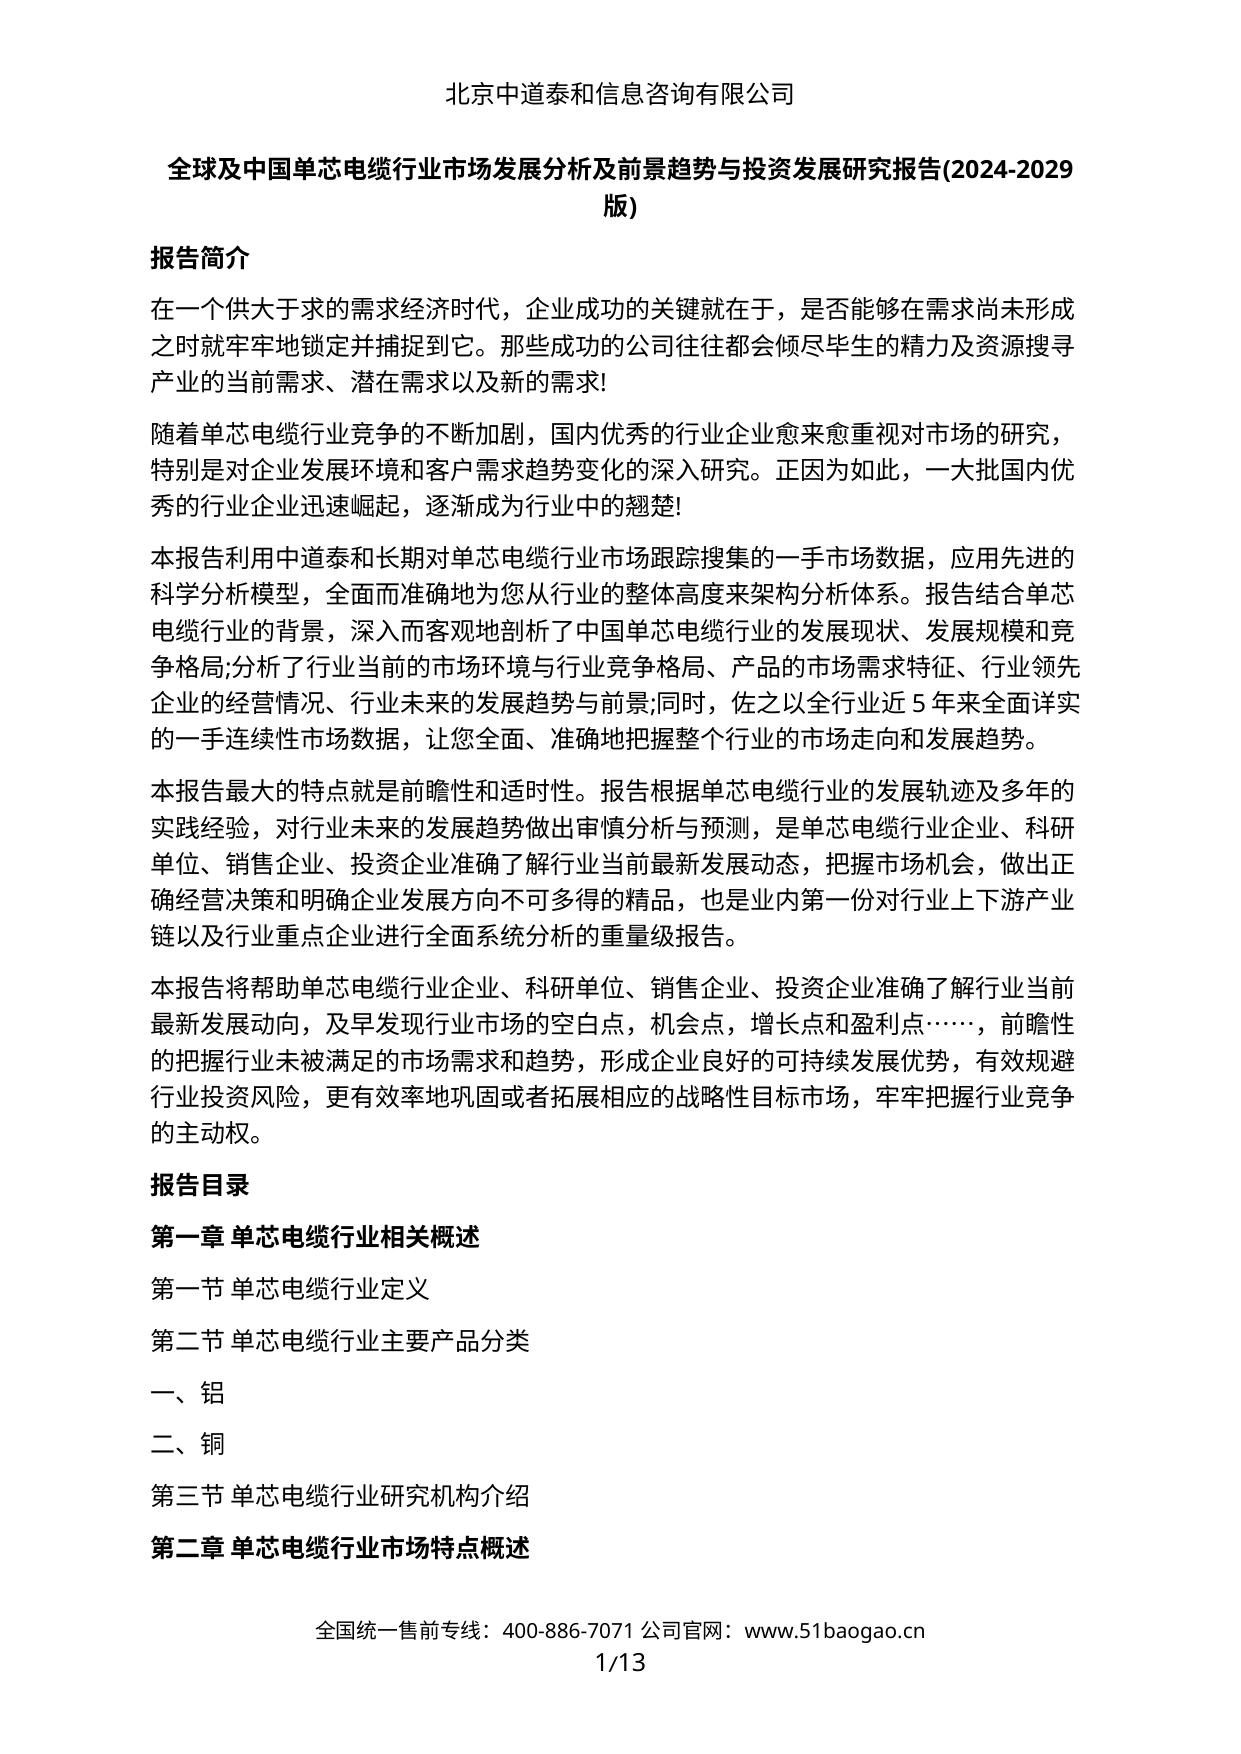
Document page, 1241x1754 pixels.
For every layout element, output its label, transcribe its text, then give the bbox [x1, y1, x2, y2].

text 在一个供大于求的需求经济时代，企业成功的关键就在于，是否能够在需求尚未形成之时就牢牢地锁定并捕捉到它。那些成功的公司往往都会倾尽毕生的精力及资源搜寻产业的当前需求、潜在需求以及新的需求! [150, 290, 1090, 399]
text 全球及中国单芯电缆行业市场发展分析及前景趋势与投资发展研究报告(2024-2029版) [150, 150, 1090, 222]
text 随着单芯电缆行业竞争的不断加剧，国内优秀的行业企业愈来愈重视对市场的研究，特别是对企业发展环境和客户需求趋势变化的深入研究。正因为如此，一大批国内优秀的行业企业迅速崛起，逐渐成为行业中的翘楚! [150, 414, 1090, 523]
text 本报告利用中道泰和长期对单芯电缆行业市场跟踪搜集的一手市场数据，应用先进的科学分析模型，全面而准确地为您从行业的整体高度来架构分析体系。报告结合单芯电缆行业的背景，深入而客观地剖析了中国单芯电缆行业的发展现状、发展规模和竞争格局;分析了行业当前的市场环境与行业竞争格局、产品的市场需求特征、行业领先企业的经营情况、行业未来的发展趋势与前景;同时，佐之以全行业近5年来全面详实的一手连续性市场数据，让您全面、准确地把握整个行业的市场走向和发展趋势。 [150, 539, 1090, 756]
text 第三节 单芯电缆行业研究机构介绍 [150, 1477, 1090, 1513]
text 二、铜 [150, 1425, 1090, 1461]
text 本报告将帮助单芯电缆行业企业、科研单位、销售企业、投资企业准确了解行业当前最新发展动向，及早发现行业市场的空白点，机会点，增长点和盈利点……，前瞻性的把握行业未被满足的市场需求和趋势，形成企业良好的可持续发展优势，有效规避行业投资风险，更有效率地巩固或者拓展相应的战略性目标市场，牢牢把握行业竞争的主动权。 [150, 969, 1090, 1150]
text 本报告最大的特点就是前瞻性和适时性。报告根据单芯电缆行业的发展轨迹及多年的实践经验，对行业未来的发展趋势做出审慎分析与预测，是单芯电缆行业企业、科研单位、销售企业、投资企业准确了解行业当前最新发展动态，把握市场机会，做出正确经营决策和明确企业发展方向不可多得的精品，也是业内第一份对行业上下游产业链以及行业重点企业进行全面系统分析的重量级报告。 [150, 772, 1090, 953]
text 第一节 单芯电缆行业定义 [150, 1269, 1090, 1306]
text 第一章 单芯电缆行业相关概述 [150, 1217, 1090, 1254]
text 报告简介 [150, 238, 1090, 274]
text 第二节 单芯电缆行业主要产品分类 [150, 1321, 1090, 1357]
text 报告目录 [150, 1166, 1090, 1202]
text 一、铝 [150, 1373, 1090, 1409]
text 第二章 单芯电缆行业市场特点概述 [150, 1529, 1090, 1565]
